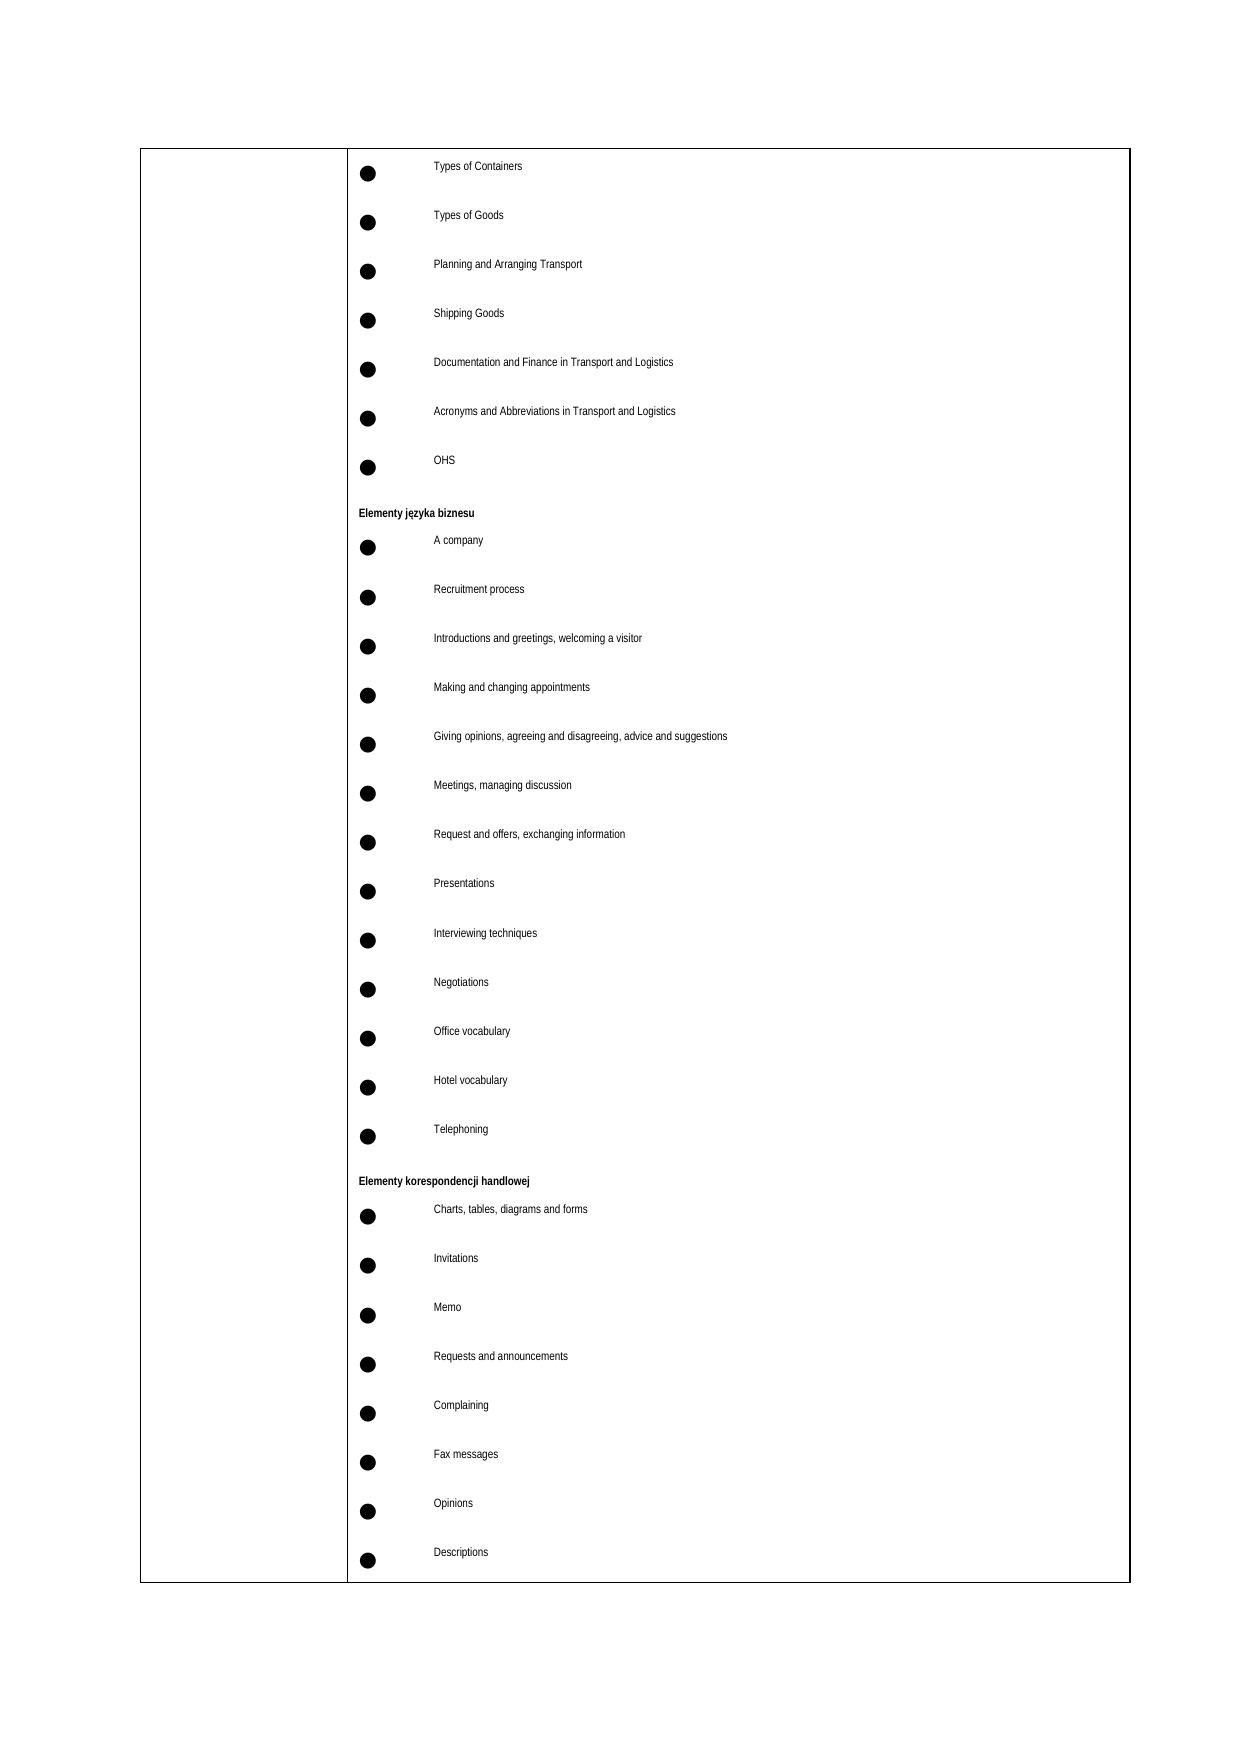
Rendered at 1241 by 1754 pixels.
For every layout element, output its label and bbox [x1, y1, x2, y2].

table_cell [348, 149, 1129, 1582]
table_cell [141, 149, 347, 1582]
